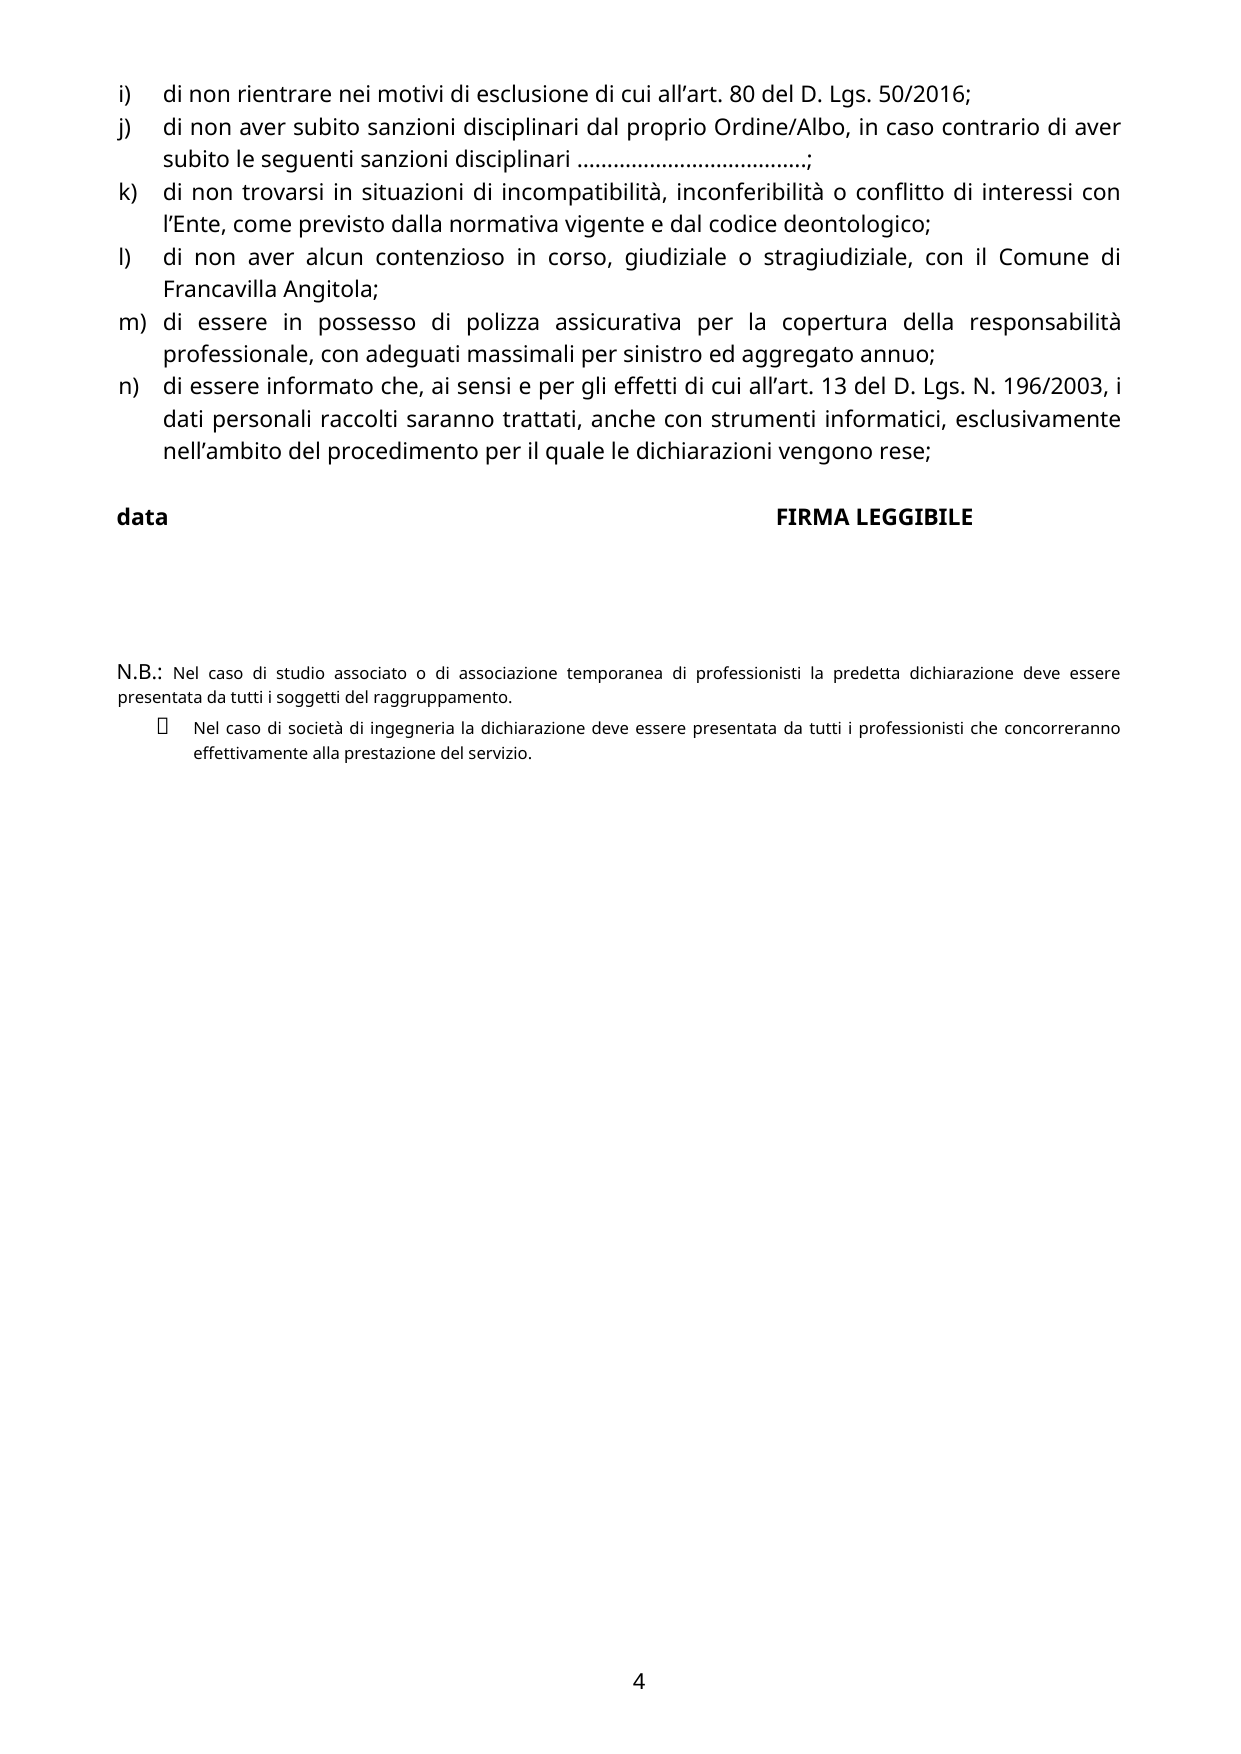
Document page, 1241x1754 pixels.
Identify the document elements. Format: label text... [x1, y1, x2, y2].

list di non trovarsi in situazioni di incompatibilità, inconferibilità o conflitto di interessi con l’Ente, come previsto dalla normativa vigente e dal codice deontologico; [118, 176, 1122, 239]
list di non aver alcun contenzioso in corso, giudiziale o stragiudiziale, con il Comune di Francavilla Angitola; [118, 241, 1122, 304]
list Nel caso di società di ingegneria la dichiarazione deve essere presentata da tutti i professionisti che concorreranno effettivamente alla prestazione del servizio. [156, 710, 1122, 764]
list di essere in possesso di polizza assicurativa per la copertura della responsabilità professionale, con adeguati massimali per sinistro ed aggregato annuo; [118, 305, 1122, 369]
text data FIRMA LEGGIBILE [116, 501, 1122, 532]
text N.B.: Nel caso di studio associato o di associazione temporanea di professionisti la predetta dichiarazione deve essere presentata da tutti i soggetti del raggruppamento. [116, 657, 1122, 709]
list di non rientrare nei motivi di esclusione di cui all’art. 80 del D. Lgs. 50/2016; [118, 78, 1122, 109]
list di non aver subito sanzioni disciplinari dal proprio Ordine/Albo, in caso contrario di aver subito le seguenti sanzioni disciplinari ………………………………..; [118, 111, 1122, 174]
list di essere informato che, ai sensi e per gli effetti di cui all’art. 13 del D. Lgs. N. 196/2003, i dati personali raccolti saranno trattati, anche con strumenti informatici, esclusivamente nell’ambito del procedimento per il quale le dichiarazioni vengono rese; [118, 370, 1122, 466]
